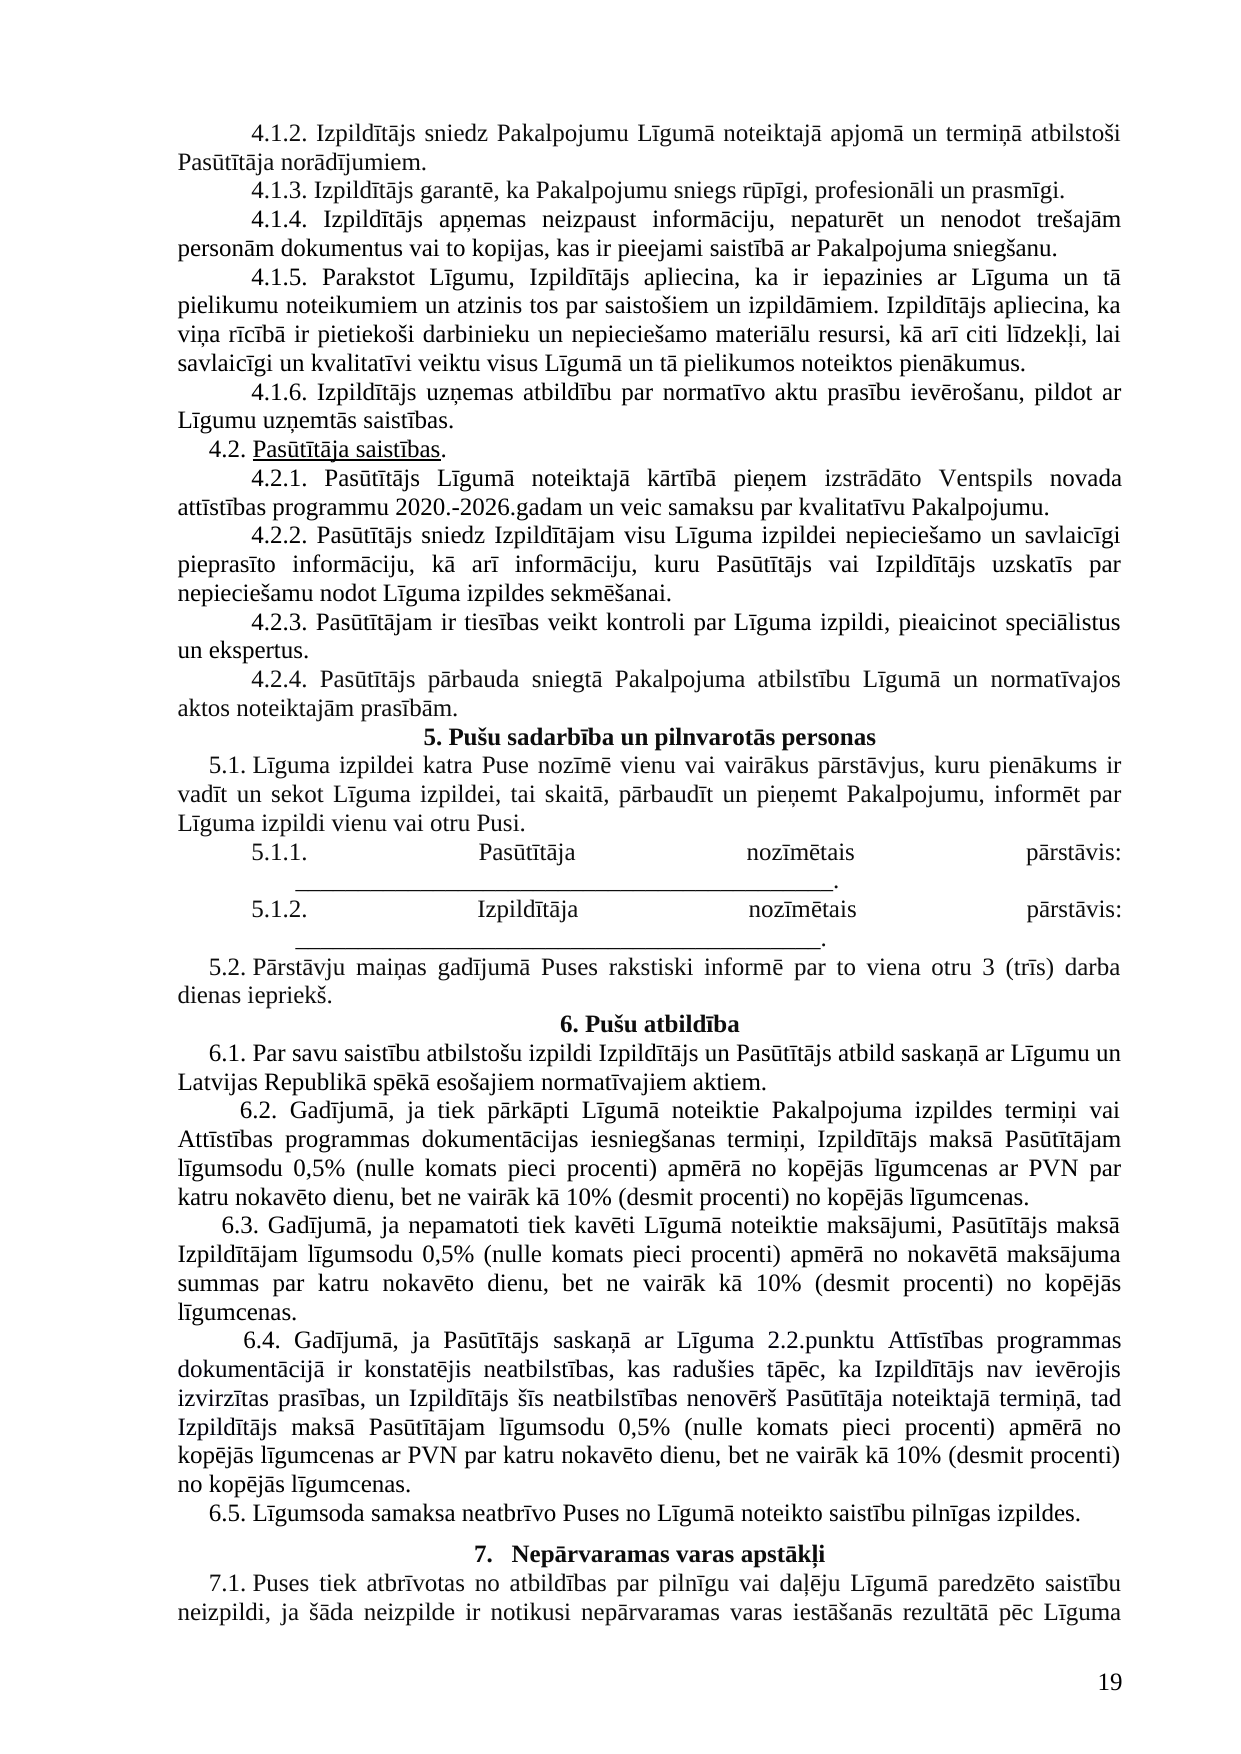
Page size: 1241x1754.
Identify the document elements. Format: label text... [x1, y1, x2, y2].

text 6.2. Gadījumā, ja tiek pārkāpti Līgumā noteiktie Pakalpojuma izpildes termiņi vai Attīstības programmas dokumentācijas iesniegšanas termiņi, Izpildītājs maksā Pasūtītājam līgumsodu 0,5% (nulle komats pieci procenti) apmērā no kopējās līgumcenas ar PVN par katru nokavēto dienu, bet ne vairāk kā 10% (desmit procenti) no kopējās līgumcenas. [177, 1096, 1122, 1211]
text 5. Pušu sadarbība un pilnvarotās personas [177, 722, 1122, 751]
text 4.1.3. Izpildītājs garantē, ka Pakalpojumu sniegs rūpīgi, profesionāli un prasmīgi. [236, 176, 1122, 204]
text 6. Pušu atbildība [177, 1009, 1122, 1038]
text 4.2.4. Pasūtītājs pārbauda sniegtā Pakalpojuma atbilstību Līgumā un normatīvajos aktos noteiktajām prasībām. [177, 664, 1122, 722]
text 4.1.6. Izpildītājs uzņemas atbildību par normatīvo aktu prasību ievērošanu, pildot ar Līgumu uzņemtās saistības. [177, 377, 1122, 434]
text 7. Nepārvaramas varas apstākļi [177, 1539, 1122, 1568]
text 4.2.2. Pasūtītājs sniedz Izpildītājam visu izpildei nepieciešamo un savlaicīgi pieprasīto informāciju, kā arī informāciju, kuru Pasūtītājs vai Izpildītājs uzskatīs par nepieciešamu nodot izpildes sekmēšanai. [177, 521, 1122, 607]
text 6.1. Par savu saistību atbilstošu izpildi Izpildītājs un Pasūtītājs atbild saskaņā ar Līgumu un Latvijas Republikā spēkā esošajiem normatīvajiem aktiem. [177, 1038, 1122, 1096]
text 4.2. Pasūtītāja saistības. [177, 434, 1122, 463]
text 5.1.1. Pasūtītāja nozīmētais pārstāvis: ___________________________________________. [251, 837, 1122, 894]
text 5.2. Pārstāvju maiņas gadījumā Puses rakstiski informē par to viena otru 3 (trīs) darba dienas iepriekš. [177, 952, 1122, 1009]
text 6.4. Gadījumā, ja Pasūtītājs saskaņā ar Līguma 2.2.punktu Attīstības programmas dokumentācijā ir konstatējis neatbilstības, kas radušies tāpēc, ka Izpildītājs nav ievērojis izvirzītas prasības, un Izpildītājs šīs neatbilstības nenovērš Pasūtītāja noteiktajā termiņā, tad Izpildītājs maksā Pasūtītājam līgumsodu 0,5% (nulle komats pieci procenti) apmērā no kopējās līgumcenas ar PVN par katru nokavēto dienu, bet ne vairāk kā 10% (desmit procenti) no kopējās līgumcenas. [177, 1326, 1122, 1498]
text 4.1.2. Izpildītājs sniedz Pakalpojumu Līgumā noteiktajā apjomā un termiņā atbilstoši Pasūtītāja norādījumiem. [177, 118, 1122, 176]
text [177, 1568, 1122, 1626]
text 4.1.5. Parakstot Līgumu, Izpildītājs apliecina, ka ir iepazinies ar Līguma un tā pielikumu noteikumiem un atzinis tos par saistošiem un izpildāmiem. Izpildītājs apliecina, ka viņa rīcībā ir pietiekoši darbinieku un nepieciešamo materiālu resursi, kā arī citi līdzekļi, lai savlaicīgi un kvalitatīvi veiktu visus Līgumā un tā pielikumos noteiktos pienākumus. [177, 262, 1122, 377]
text 5.1. Līguma izpildei katra Puse nozīmē vienu vai vairākus pārstāvjus, kuru pienākums ir vadīt un sekot Līguma izpildei, tai skaitā, pārbaudīt un pieņemt Pakalpojumu, informēt par Līguma izpildi vienu vai otru Pusi. [177, 751, 1122, 837]
text 6.3. Gadījumā, ja nepamatoti tiek kavēti Līgumā noteiktie maksājumi, Pasūtītājs maksā Izpildītājam līgumsodu 0,5% (nulle komats pieci procenti) apmērā no nokavētā maksājuma summas par katru nokavēto dienu, bet ne vairāk kā 10% (desmit procenti) no kopējās līgumcenas. [177, 1211, 1122, 1326]
text 4.2.1. Pasūtītājs Līgumā noteiktajā kārtībā pieņem izstrādāto Ventspils novada attīstības programmu 2020.-2026.gadam un veic samaksu par kvalitatīvu Pakalpojumu. [177, 463, 1122, 521]
text 6.5. Līgumsoda samaksa neatbrīvo Puses no Līgumā noteikto saistību pilnīgas izpildes. [177, 1498, 1122, 1527]
text 4.1.4. Izpildītājs apņemas neizpaust informāciju, nepaturēt un nenodot trešajām personām dokumentus vai to kopijas, kas ir pieejami saistībā ar Pakalpojuma sniegšanu. [177, 204, 1122, 262]
text 4.2.3. Pasūtītājam ir tiesības veikt kontroli par Līguma izpildi, pieaicinot speciālistus un ekspertus. [177, 607, 1122, 664]
text 5.1.2. Izpildītāja nozīmētais pārstāvis: __________________________________________. [251, 894, 1122, 952]
